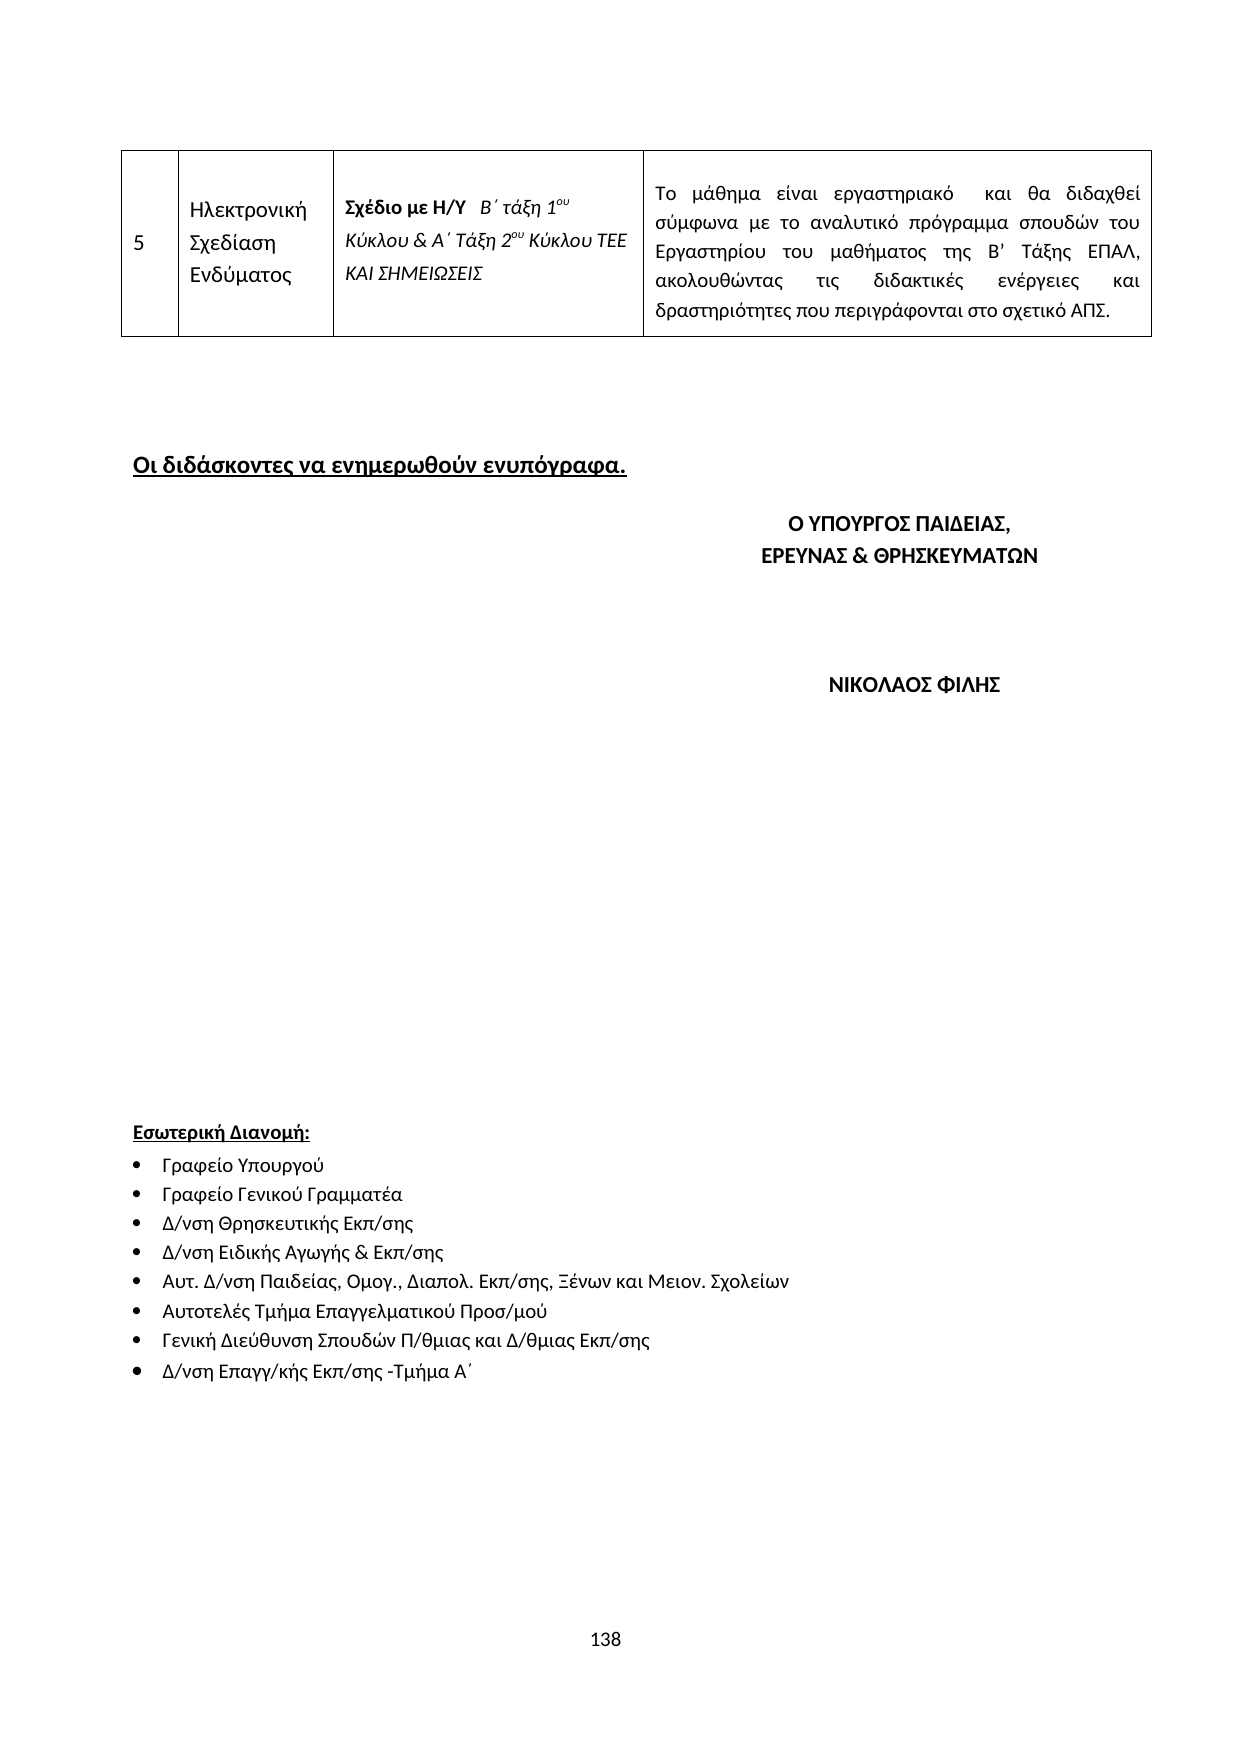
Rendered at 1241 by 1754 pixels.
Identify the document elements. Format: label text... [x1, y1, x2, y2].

text Εσωτερική Διανομή: [133, 1119, 1131, 1144]
list Αυτ. Δ/νση Παιδείας, Ομογ., Διαπολ. Εκπ/σης, Ξένων και Μειον. Σχολείων [133, 1265, 1078, 1294]
list Γενική Διεύθυνση Σπουδών Π/θμιας και Δ/θμιας Εκπ/σης [133, 1323, 1078, 1352]
list Δ/νση Θρησκευτικής Εκπ/σης [133, 1207, 1078, 1236]
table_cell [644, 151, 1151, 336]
list Δ/νση Ειδικής Αγωγής & Εκπ/σης [133, 1236, 1078, 1265]
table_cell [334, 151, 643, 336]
text ΕΡΕΥΝΑΣ & ΘΡΗΣΚΕΥΜΑΤΩΝ [655, 541, 1144, 569]
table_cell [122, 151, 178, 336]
list Γραφείο Υπουργού [133, 1148, 1078, 1177]
list Αυτοτελές Τμήμα Επαγγελματικού Προσ/μού [133, 1294, 1078, 1323]
text Ο ΥΠΟΥΡΓΟΣ ΠΑΙΔΕΙΑΣ, [655, 509, 1144, 537]
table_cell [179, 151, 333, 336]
list Γραφείο Γενικού Γραμματέα [133, 1177, 1078, 1207]
text Οι διδάσκοντες να ενημερωθούν ενυπόγραφα. [133, 449, 1078, 480]
text ΝΙΚΟΛΑΟΣ ΦΙΛΗΣ [655, 670, 1144, 698]
list Δ/νση Επαγγ/κής Εκπ/σης -Τμήμα Α΄ [133, 1359, 1078, 1384]
